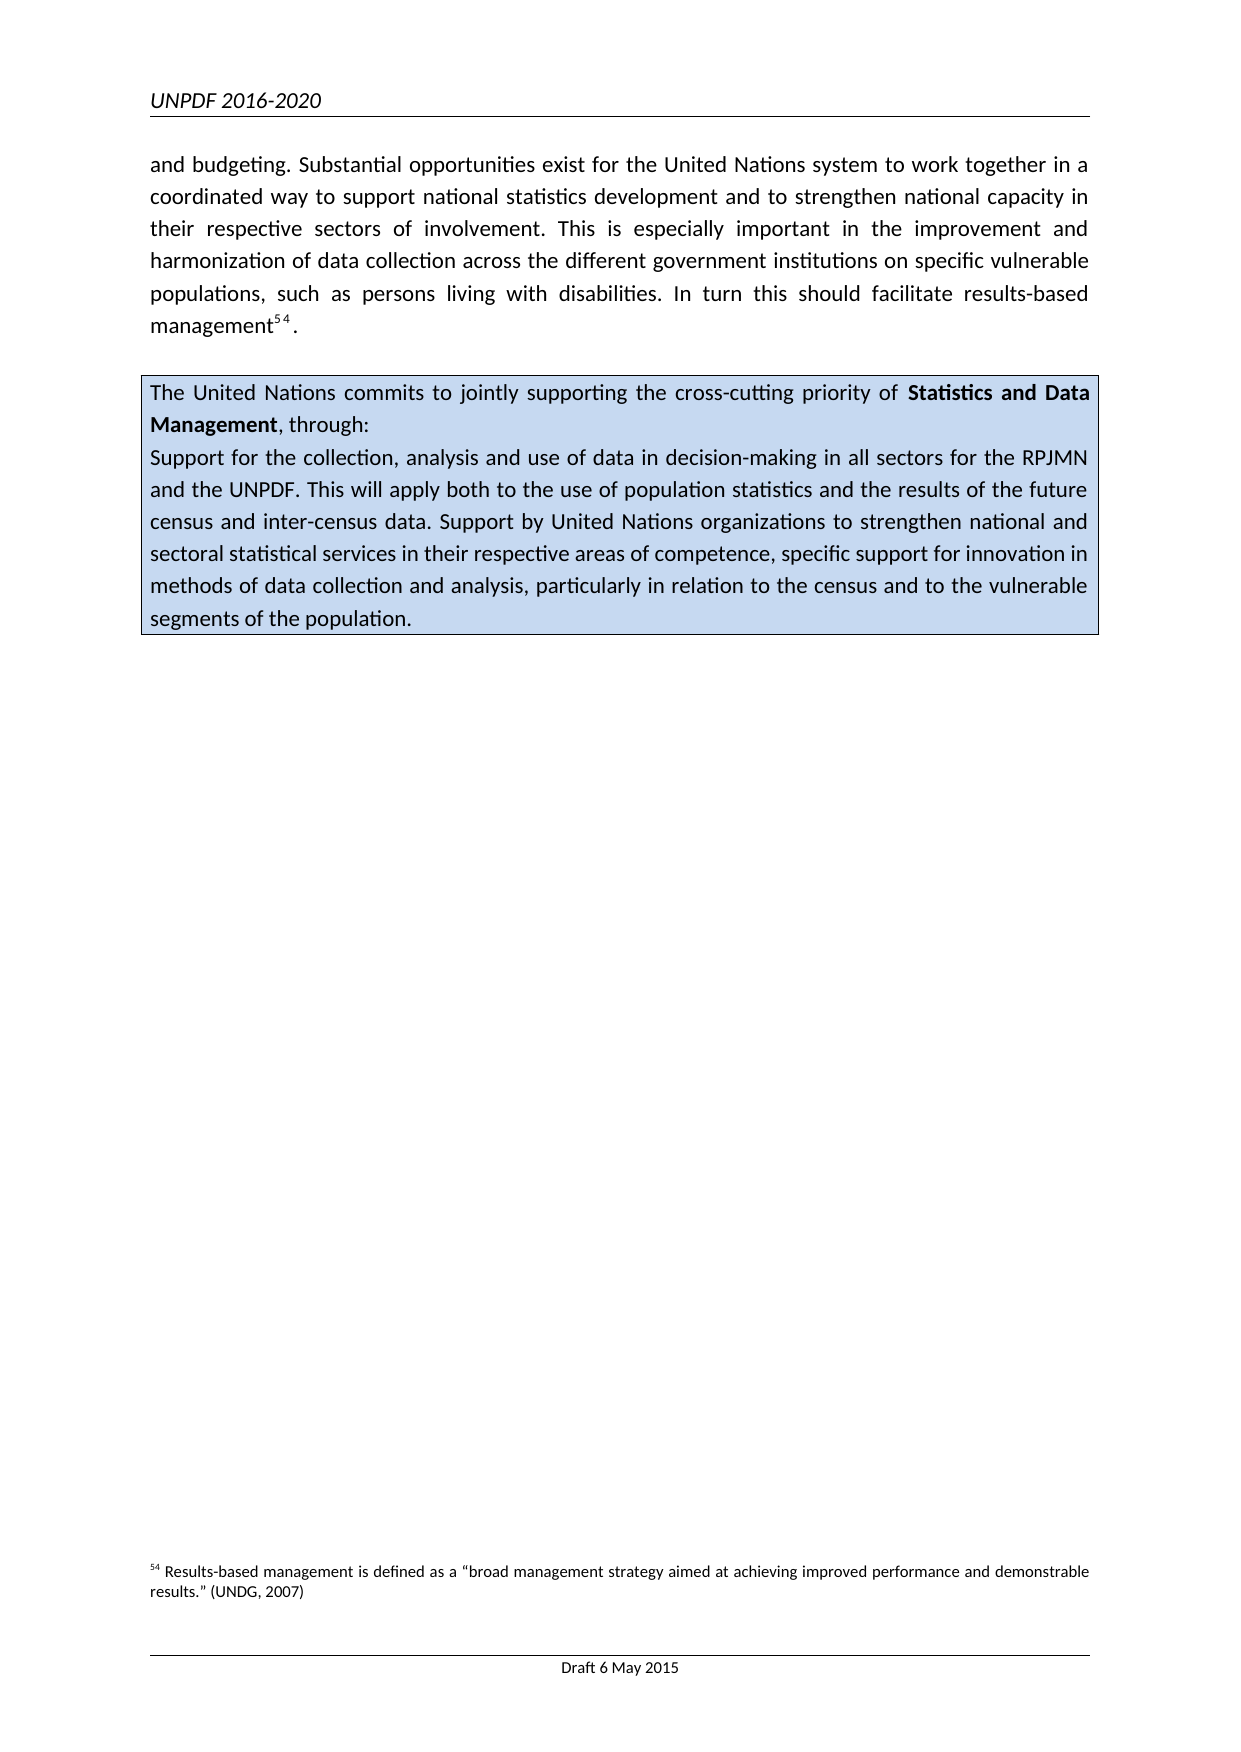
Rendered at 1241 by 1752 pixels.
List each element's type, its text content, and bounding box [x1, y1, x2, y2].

text Support for the collection, analysis and use of data in decision-making in all sectors for the RPJMN and the UNPDF. This will apply both to the use of population statistics and the results of the future census and inter-census data. Support by United Nations organizations to strengthen national and sectoral statistical services in their respective areas of competence, specific support for innovation in methods of data collection and analysis, particularly in relation to the census and to the vulnerable segments of the population. [142, 440, 1098, 634]
text The United Nations commits to jointly supporting the cross-cutting priority of Statistics and Data Management, through: [142, 376, 1098, 439]
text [150, 150, 1090, 339]
